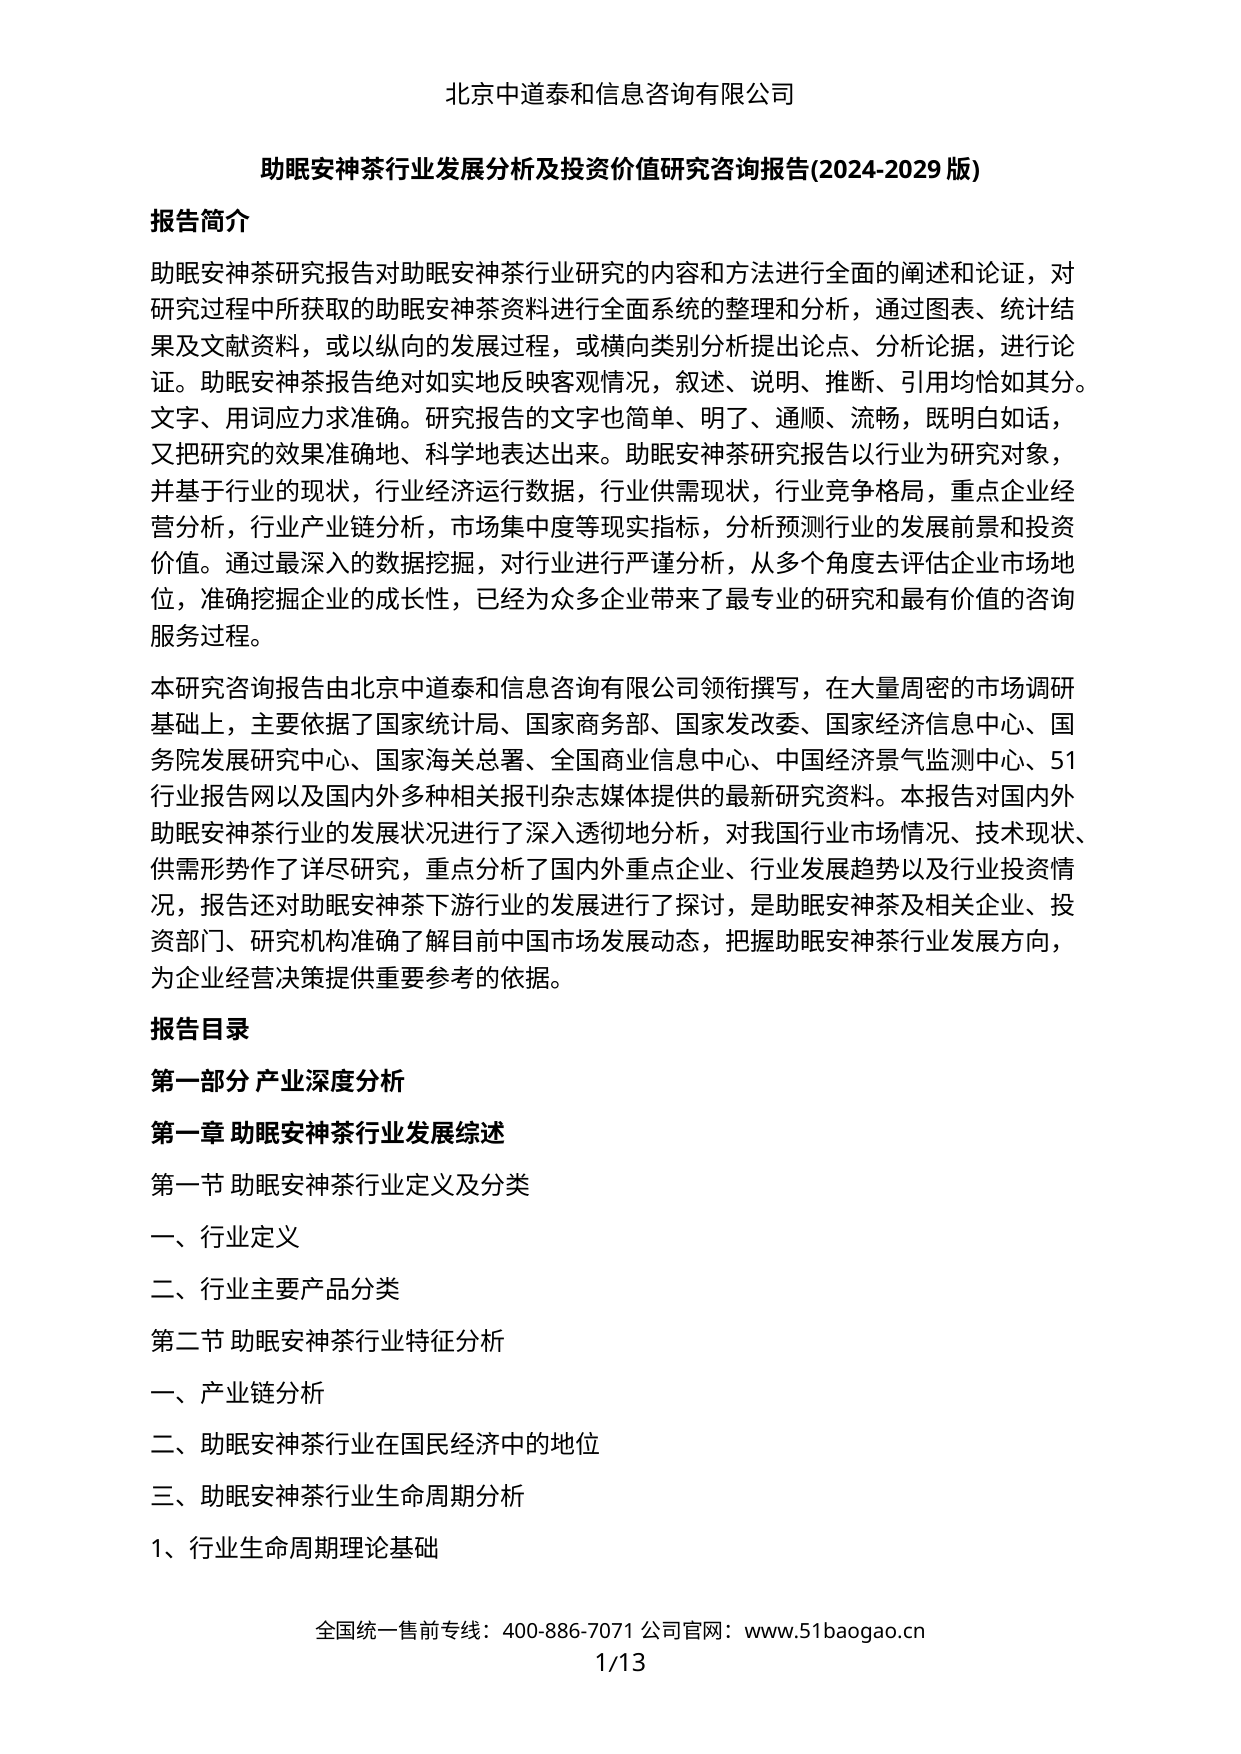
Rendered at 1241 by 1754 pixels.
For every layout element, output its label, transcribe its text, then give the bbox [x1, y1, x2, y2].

text 二、行业主要产品分类 [150, 1269, 1090, 1306]
text 一、行业定义 [150, 1217, 1090, 1254]
text 第一节 助眠安神茶行业定义及分类 [150, 1166, 1090, 1202]
text 报告目录 [150, 1010, 1090, 1046]
text 助眠安神茶研究报告对助眠安神茶行业研究的内容和方法进行全面的阐述和论证，对研究过程中所获取的助眠安神茶资料进行全面系统的整理和分析，通过图表、统计结果及文献资料，或以纵向的发展过程，或横向类别分析提出论点、分析论据，进行论证。助眠安神茶报告绝对如实地反映客观情况，叙述、说明、推断、引用均恰如其分。文字、用词应力求准确。研究报告的文字也简单、明了、通顺、流畅，既明白如话，又把研究的效果准确地、科学地表达出来。助眠安神茶研究报告以行业为研究对象，并基于行业的现状，行业经济运行数据，行业供需现状，行业竞争格局，重点企业经营分析，行业产业链分析，市场集中度等现实指标，分析预测行业的发展前景和投资价值。通过最深入的数据挖掘，对行业进行严谨分析，从多个角度去评估企业市场地位，准确挖掘企业的成长性，已经为众多企业带来了最专业的研究和最有价值的咨询服务过程。 [150, 254, 1090, 652]
text 第一章 助眠安神茶行业发展综述 [150, 1114, 1090, 1150]
text 本研究咨询报告由北京中道泰和信息咨询有限公司领衔撰写，在大量周密的市场调研基础上，主要依据了国家统计局、国家商务部、国家发改委、国家经济信息中心、国务院发展研究中心、国家海关总署、全国商业信息中心、中国经济景气监测中心、51行业报告网以及国内外多种相关报刊杂志媒体提供的最新研究资料。本报告对国内外助眠安神茶行业的发展状况进行了深入透彻地分析，对我国行业市场情况、技术现状、供需形势作了详尽研究，重点分析了国内外重点企业、行业发展趋势以及行业投资情况，报告还对助眠安神茶下游行业的发展进行了探讨，是助眠安神茶及相关企业、投资部门、研究机构准确了解目前中国市场发展动态，把握助眠安神茶行业发展方向，为企业经营决策提供重要参考的依据。 [150, 668, 1090, 994]
text 一、产业链分析 [150, 1373, 1090, 1409]
text 报告简介 [150, 202, 1090, 238]
text 二、助眠安神茶行业在国民经济中的地位 [150, 1425, 1090, 1461]
text 三、助眠安神茶行业生命周期分析 [150, 1477, 1090, 1513]
text 1、行业生命周期理论基础 [150, 1529, 1090, 1565]
text 助眠安神茶行业发展分析及投资价值研究咨询报告(2024-2029版) [150, 150, 1090, 186]
text 第一部分 产业深度分析 [150, 1062, 1090, 1098]
text 第二节 助眠安神茶行业特征分析 [150, 1321, 1090, 1357]
